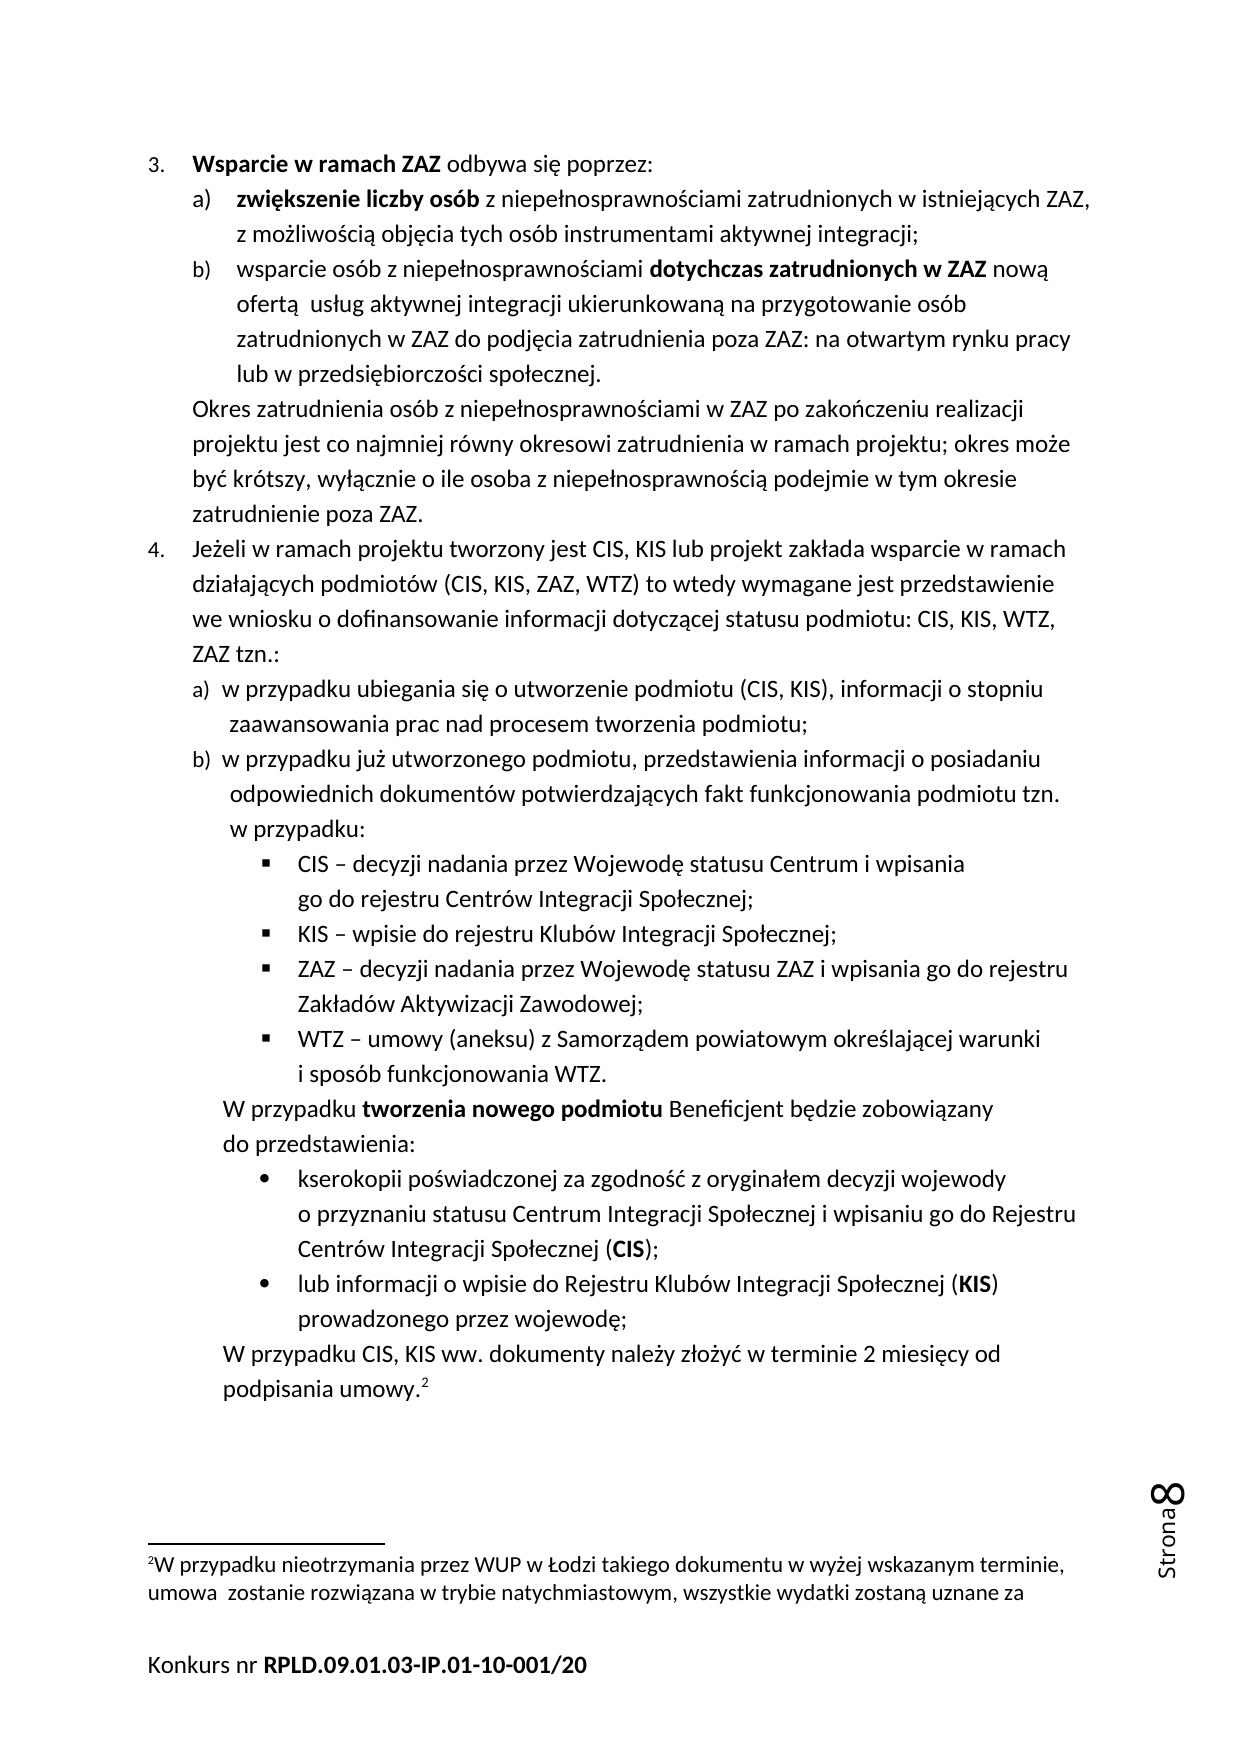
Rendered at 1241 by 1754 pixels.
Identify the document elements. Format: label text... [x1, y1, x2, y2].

list ZAZ – decyzji nadania przez Wojewodę statusu ZAZ i wpisania go do rejestru Zakładów Aktywizacji Zawodowej; [260, 953, 1092, 1018]
list w przypadku już utworzonego podmiotu, przedstawienia informacji o posiadaniu odpowiednich dokumentów potwierdzających fakt funkcjonowania podmiotu tzn. w przypadku: [192, 743, 1092, 843]
list WTZ – umowy (aneksu) z Samorządem powiatowym określającej warunki i sposób funkcjonowania WTZ. [260, 1023, 1092, 1088]
list wsparcie osób z niepełnosprawnościami dotychczas zatrudnionych w ZAZ nową ofertą usług aktywnej integracji ukierunkowaną na przygotowanie osób zatrudnionych w ZAZ do podjęcia zatrudnienia poza ZAZ: na otwartym rynku pracy lub w przedsiębiorczości społecznej. [192, 253, 1092, 388]
text Okres zatrudnienia osób z niepełnosprawnościami w ZAZ po zakończeniu realizacji projektu jest co najmniej równy okresowi zatrudnienia w ramach projektu; okres może być krótszy, wyłącznie o ile osoba z niepełnosprawnością podejmie w tym okresie zatrudnienie poza ZAZ. [192, 393, 1092, 528]
list zwiększenie liczby osób z niepełnosprawnościami zatrudnionych w istniejących ZAZ, z możliwością objęcia tych osób instrumentami aktywnej integracji; [192, 183, 1092, 248]
list kserokopii poświadczonej za zgodność z oryginałem decyzji wojewody o przyznaniu statusu Centrum Integracji Społecznej i wpisaniu go do Rejestru Centrów Integracji Społecznej (CIS); [260, 1163, 1092, 1263]
list KIS – wpisie do rejestru Klubów Integracji Społecznej; [260, 918, 1092, 948]
list Jeżeli w ramach projektu tworzony jest CIS, KIS lub projekt zakłada wsparcie w ramach działających podmiotów (CIS, KIS, ZAZ, WTZ) to wtedy wymagane jest przedstawienie we wniosku o dofinansowanie informacji dotyczącej statusu podmiotu: CIS, KIS, WTZ, ZAZ tzn.: [148, 533, 1092, 668]
text W przypadku tworzenia nowego podmiotu Beneficjent będzie zobowiązany do przedstawienia: [223, 1093, 1092, 1158]
text W przypadku CIS, KIS ww. dokumenty należy złożyć w terminie 2 miesięcy od podpisania umowy. [223, 1338, 1092, 1403]
list w przypadku ubiegania się o utworzenie podmiotu (CIS, KIS), informacji o stopniu zaawansowania prac nad procesem tworzenia podmiotu; [192, 673, 1092, 738]
list CIS – decyzji nadania przez Wojewodę statusu Centrum i wpisania go do rejestru Centrów Integracji Społecznej; [260, 848, 1092, 913]
list Wsparcie w ramach ZAZ odbywa się poprzez: [148, 148, 1092, 178]
list lub informacji o wpisie do Rejestru Klubów Integracji Społecznej (KIS) prowadzonego przez wojewodę; [260, 1268, 1092, 1333]
